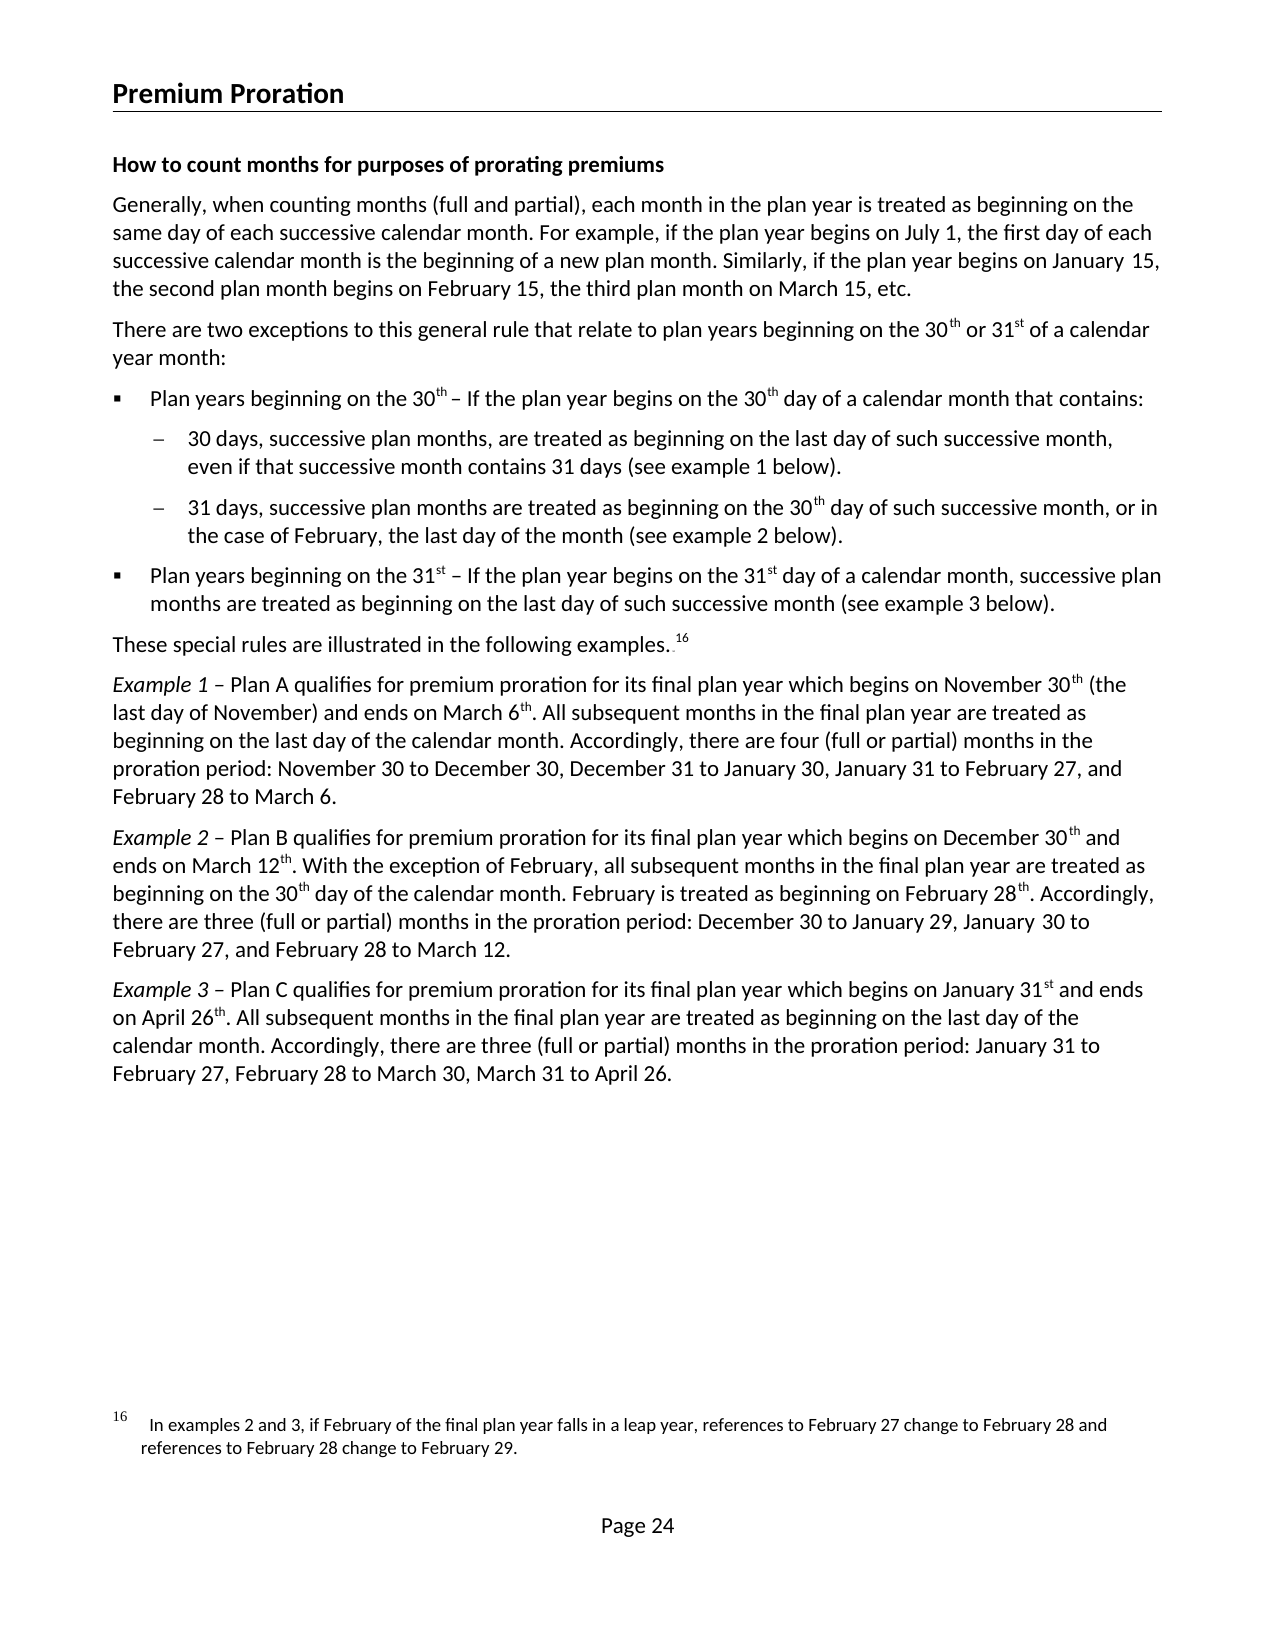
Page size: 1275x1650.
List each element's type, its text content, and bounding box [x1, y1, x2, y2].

text Example 2 – Plan B qualifies for premium proration for its final plan year which begins on December 30th and ends on March 12th. With the exception of February, all subsequent months in the final plan year are treated as beginning on the 30th day of the calendar month. February is treated as beginning on February 28th. Accordingly, there are three (full or partial) months in the proration period: December 30 to January 29, January 30 to February 27, and February 28 to March 12. [112, 823, 1162, 963]
list Plan years beginning on the 30th – If the plan year begins on the 30th day of a calendar month that contains: [112, 384, 1162, 412]
text How to count months for purposes of prorating premiums [112, 150, 1162, 178]
text Example 3 – Plan C qualifies for premium proration for its final plan year which begins on January 31st and ends on April 26th. All subsequent months in the final plan year are treated as beginning on the last day of the calendar month. Accordingly, there are three (full or partial) months in the proration period: January 31 to February 27, February 28 to March 30, March 31 to April 26. [112, 976, 1162, 1088]
list Plan years beginning on the 31st – If the plan year begins on the 31st day of a calendar month, successive plan months are treated as beginning on the last day of such successive month (see example 3 below). [112, 561, 1162, 617]
list 31 days, successive plan months are treated as beginning on the 30th day of such successive month, or in the case of February, the last day of the month (see example 2 below). [153, 493, 1162, 549]
text Generally, when counting months (full and partial), each month in the plan year is treated as beginning on the same day of each successive calendar month. For example, if the plan year begins on July 1, the first day of each successive calendar month is the beginning of a new plan month. Similarly, if the plan year begins on January 15, the second plan month begins on February 15, the third plan month on March 15, etc. [112, 191, 1162, 303]
text These special rules are illustrated in the following examples.14F [112, 630, 1162, 658]
text Example 1 – Plan A qualifies for premium proration for its final plan year which begins on November 30th (the last day of November) and ends on March 6th. All subsequent months in the final plan year are treated as beginning on the last day of the calendar month. Accordingly, there are four (full or partial) months in the proration period: November 30 to December 30, December 31 to January 30, January 31 to February 27, and February 28 to March 6. [112, 670, 1162, 810]
text There are two exceptions to this general rule that relate to plan years beginning on the 30th or 31st of a calendar year month: [112, 315, 1162, 371]
list 30 days, successive plan months, are treated as beginning on the last day of such successive month, even if that successive month contains 31 days (see example 1 below). [153, 424, 1162, 480]
